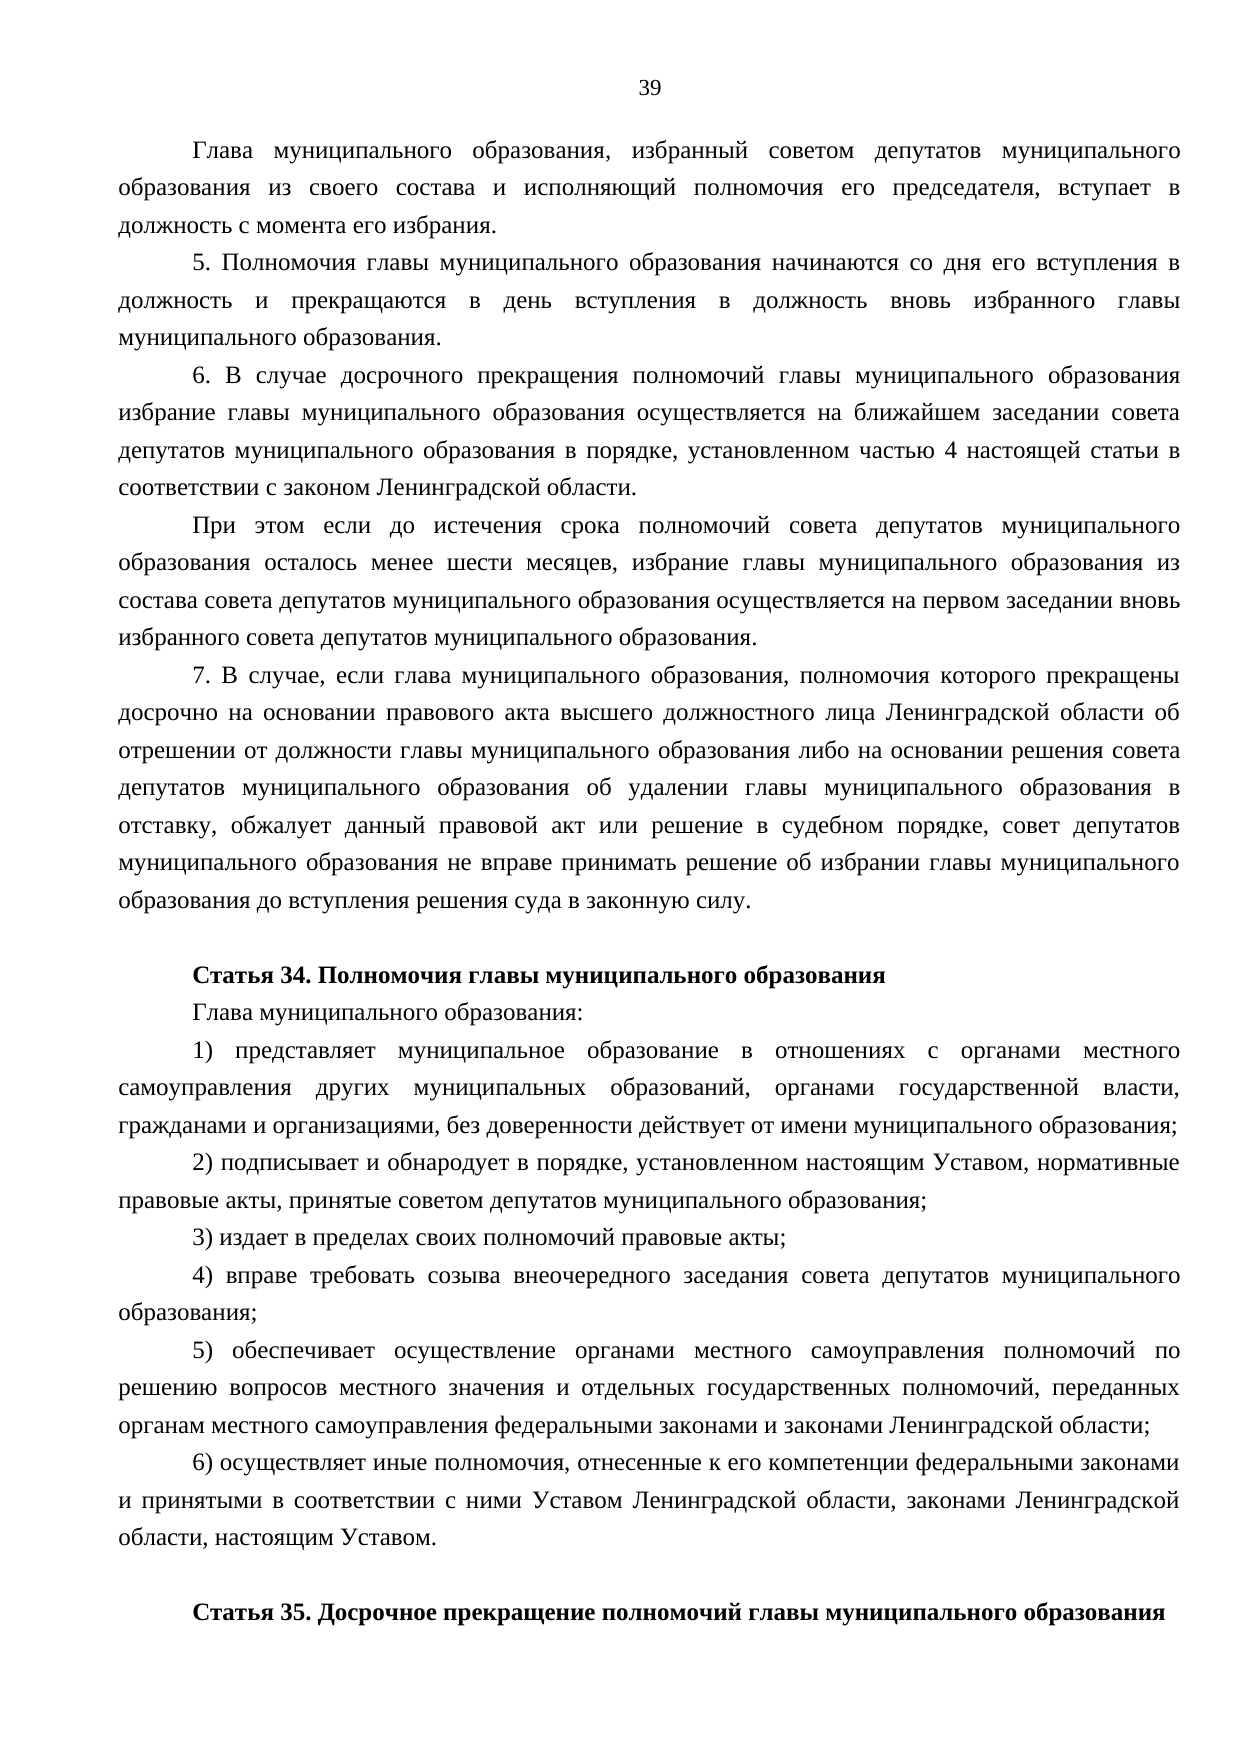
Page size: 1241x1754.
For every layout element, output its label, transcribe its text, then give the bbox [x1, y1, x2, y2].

text 4) вправе требовать созыва внеочередного заседания совета депутатов муниципального образования; [118, 1253, 1181, 1328]
text 6) осуществляет иные полномочия, отнесенные к его компетенции федеральными законами и принятыми в соответствии с ними Уставом Ленинградской области, законами Ленинградской области, настоящим Уставом. [118, 1441, 1181, 1553]
text 7. В случае, если глава муниципального образования, полномочия которого прекращены досрочно на основании правового акта высшего должностного лица Ленинградской области об отрешении от должности главы муниципального образования либо на основании решения совета депутатов муниципального образования об удалении главы муниципального образования в отставку, обжалует данный правовой акт или решение в судебном порядке, совет депутатов муниципального образования не вправе принимать решение об избрании главы муниципального образования до вступления решения суда в законную силу. [118, 653, 1181, 916]
text Глава муниципального образования, избранный советом депутатов муниципального образования из своего состава и исполняющий полномочия его председателя, вступает в должность с момента его избрания. [118, 128, 1181, 241]
text При этом если до истечения срока полномочий совета депутатов муниципального образования осталось менее шести месяцев, избрание главы муниципального образования из состава совета депутатов муниципального образования осуществляется на первом заседании вновь избранного совета депутатов муниципального образования. [118, 503, 1181, 653]
text 2) подписывает и обнародует в порядке, установленном настоящим Уставом, нормативные правовые акты, принятые советом депутатов муниципального образования; [118, 1141, 1181, 1216]
text 6. В случае досрочного прекращения полномочий главы муниципального образования избрание главы муниципального образования осуществляется на ближайшем заседании совета депутатов муниципального образования в порядке, установленном частью 4 настоящей статьи в соответствии с законом Ленинградской области. [118, 353, 1181, 503]
text Статья 34. Полномочия главы муниципального образования [118, 953, 1181, 991]
text 3) издает в пределах своих полномочий правовые акты; [118, 1216, 1181, 1253]
text Статья 35. Досрочное прекращение полномочий главы муниципального образования [118, 1591, 1181, 1628]
text 5. Полномочия главы муниципального образования начинаются со дня его вступления в должность и прекращаются в день вступления в должность вновь избранного главы муниципального образования. [118, 241, 1181, 353]
text Глава муниципального образования: [118, 991, 1181, 1028]
text 5) обеспечивает осуществление органами местного самоуправления полномочий по решению вопросов местного значения и отдельных государственных полномочий, переданных органам местного самоуправления федеральными законами и законами Ленинградской области; [118, 1328, 1181, 1441]
text 1) представляет муниципальное образование в отношениях с органами местного самоуправления других муниципальных образований, органами государственной власти, гражданами и организациями, без доверенности действует от имени муниципального образования; [118, 1028, 1181, 1141]
